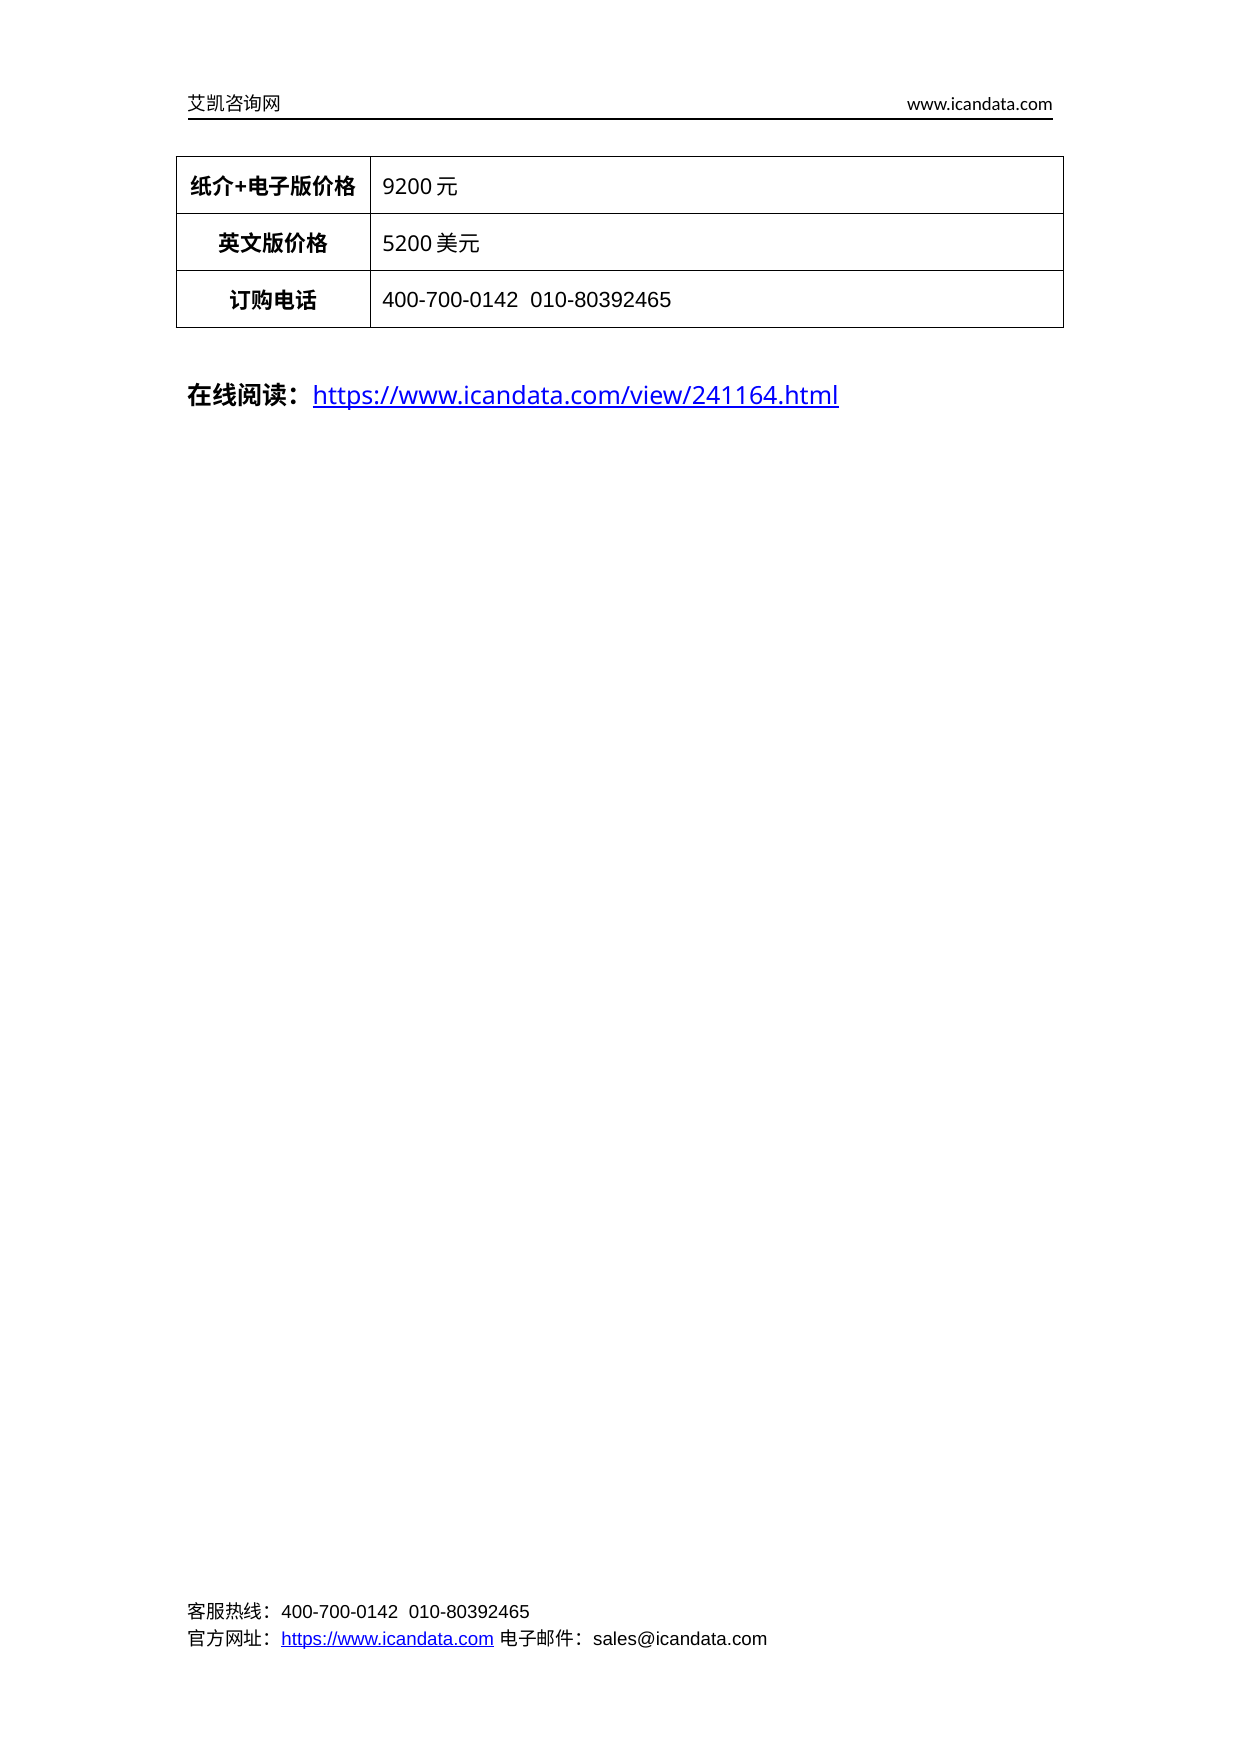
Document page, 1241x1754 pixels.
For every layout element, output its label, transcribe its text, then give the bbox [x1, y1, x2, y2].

table_cell 9200元 [371, 157, 1063, 213]
table_cell 订购电话 [177, 271, 370, 327]
table_cell 英文版价格 [177, 214, 370, 270]
text 在线阅读：https://www.icandata.com/view/241164.html [187, 361, 1053, 426]
table_cell 400-700-0142 010-80392465 [371, 271, 1063, 327]
table_cell 纸介+电子版价格 [177, 157, 370, 213]
table_cell 5200美元 [371, 214, 1063, 270]
